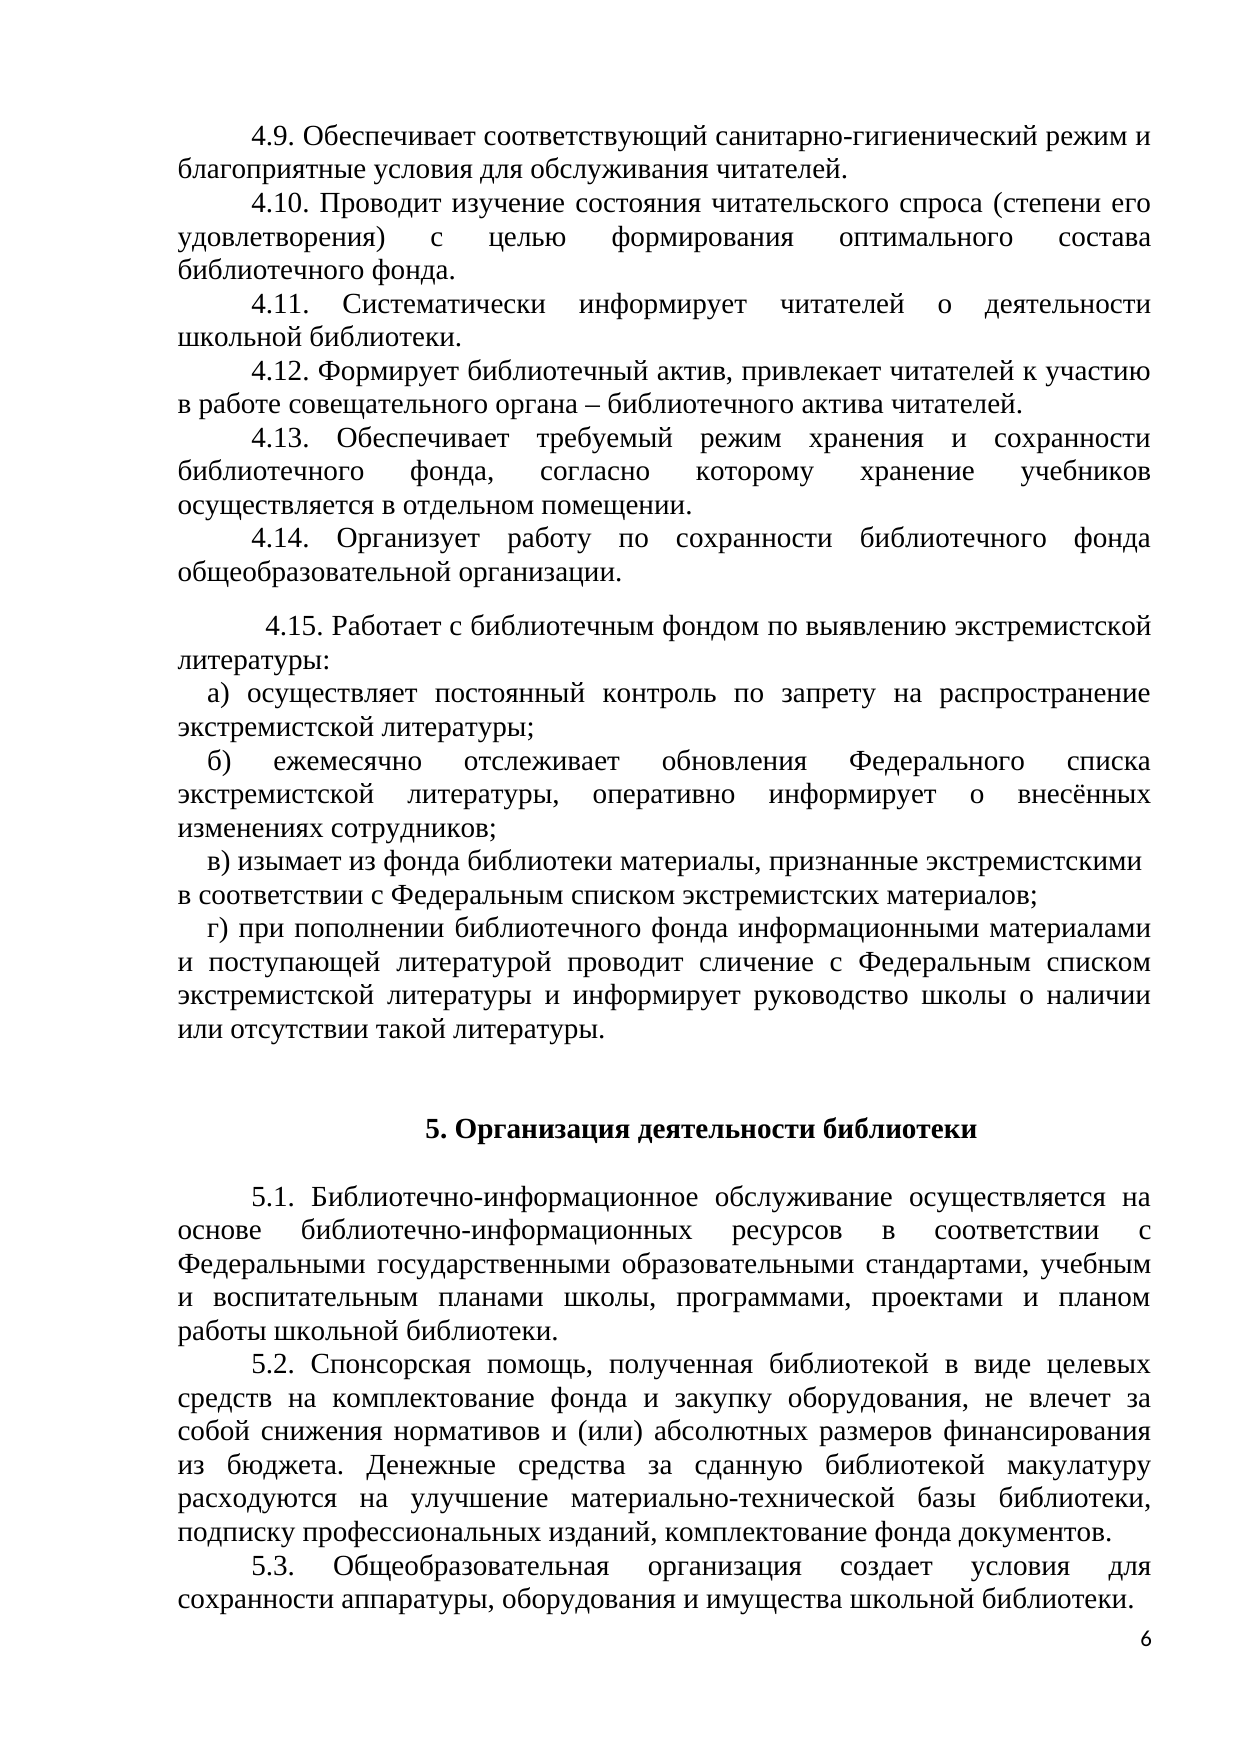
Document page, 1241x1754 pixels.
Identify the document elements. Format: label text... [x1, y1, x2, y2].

text 5.2. Спонсорская помощь, полученная библиотекой в виде целевых средств на комплектование фонда и закупку оборудования, не влечет за собой снижения нормативов и (или) абсолютных размеров финансирования из бюджета. Денежные средства за сданную библиотекой макулатуру расходуются на улучшение материально-технической базы библиотеки, подписку профессиональных изданий, комплектование фонда документов. [177, 1346, 1152, 1548]
text 4.14. Организует работу по сохранности библиотечного фонда общеобразовательной организации. [177, 521, 1152, 588]
text 4.13. Обеспечивает требуемый режим хранения и сохранности библиотечного фонда, согласно которому хранение учебников осуществляется в отдельном помещении. [177, 420, 1152, 521]
text 4.11. Систематически информирует читателей о деятельности школьной библиотеки. [177, 286, 1152, 353]
text 5.1. Библиотечно-информационное обслуживание осуществляется на основе библиотечно-информационных ресурсов в соответствии с Федеральными государственными образовательными стандартами, учебным и воспитательным планами школы, программами, проектами и планом работы школьной библиотеки. [177, 1179, 1152, 1346]
text б) ежемесячно отслеживает обновления Федерального списка экстремистской литературы, оперативно информирует о внесённых изменениях сотрудников; [177, 743, 1152, 843]
text 5. Организация деятельности библиотеки [177, 1112, 1152, 1145]
text 4.10. Проводит изучение состояния читательского спроса (степени его удовлетворения) с целью формирования оптимального состава библиотечного фонда. [177, 185, 1152, 286]
text г) при пополнении библиотечного фонда информационными материалами и поступающей литературой проводит сличение с Федеральным списком экстремистской литературы и информирует руководство школы о наличии или отсутствии такой литературы. [177, 910, 1152, 1044]
text 5.3. Общеобразовательная организация создает условия для сохранности аппаратуры, оборудования и имущества школьной библиотеки. [177, 1548, 1152, 1615]
text в соответствии с Федеральным списком экстремистских материалов; [177, 877, 1152, 910]
text 4.12. Формирует библиотечный актив, привлекает читателей к участию в работе совещательного органа – библиотечного актива читателей. [177, 353, 1152, 420]
text 4.15. Работает с библиотечным фондом по выявлению экстремистской литературы: [177, 608, 1152, 676]
text 4.9. Обеспечивает соответствующий санитарно-гигиенический режим и благоприятные условия для обслуживания читателей. [177, 118, 1152, 185]
text в) изымает из фонда библиотеки материалы, признанные экстремистскими [177, 843, 1152, 877]
text а) осуществляет постоянный контроль по запрету на распространение экстремистской литературы; [177, 676, 1152, 743]
